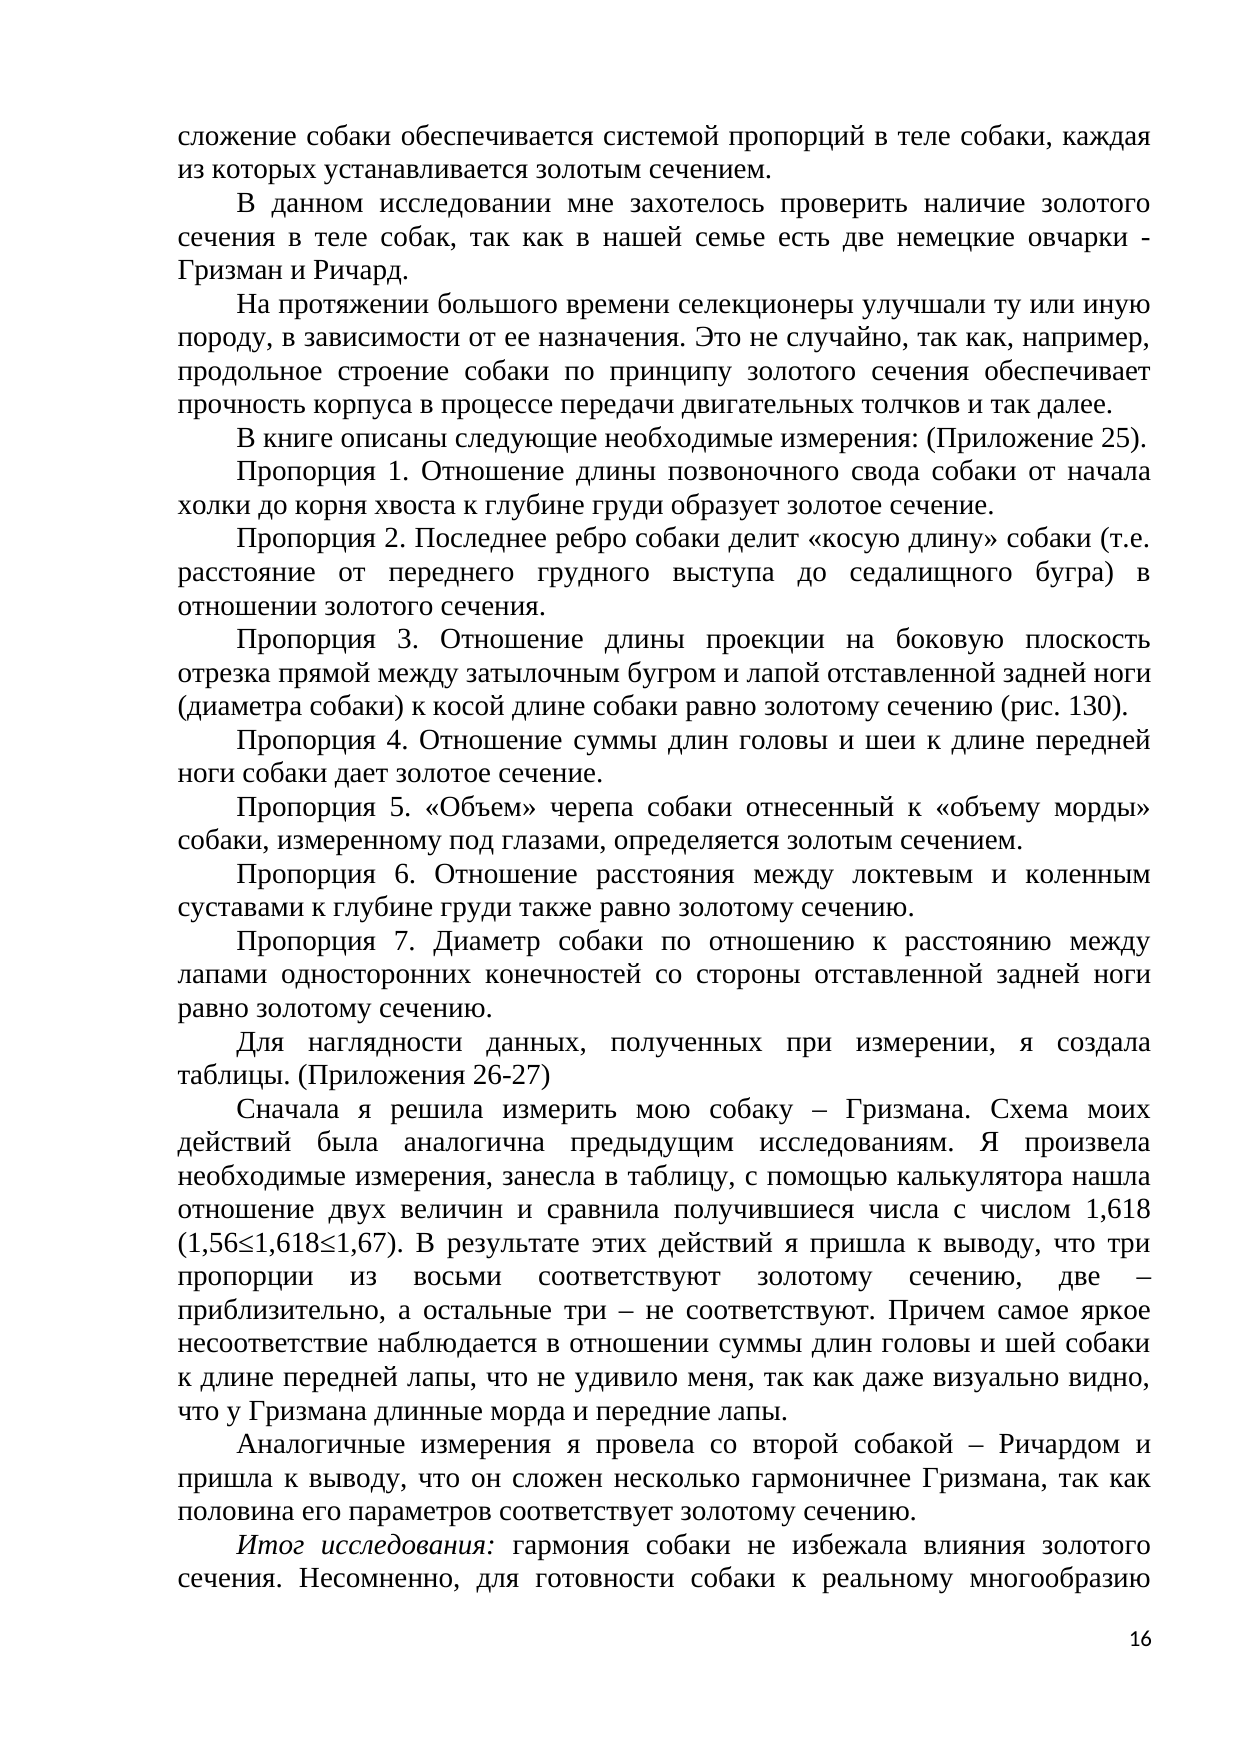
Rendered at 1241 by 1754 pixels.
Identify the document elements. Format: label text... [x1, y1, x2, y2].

text На протяжении большого времени селекционеры улучшали ту или иную породу, в зависимости от ее назначения. Это не случайно, так как, например, продольное строение собаки по принципу золотого сечения обеспечивает прочность корпуса в процессе передачи двигательных толчков и так далее. [177, 286, 1152, 420]
text В книге описаны следующие необходимые измерения: (Приложение 25). [177, 420, 1152, 453]
text В данном исследовании мне захотелось проверить наличие золотого сечения в теле собак, так как в нашей семье есть две немецкие овчарки - Гризман и Ричард. [177, 185, 1152, 286]
text Пропорция 7. Диаметр собаки по отношению к расстоянию между лапами односторонних конечностей со стороны отставленной задней ноги равно золотому сечению. [177, 923, 1152, 1024]
text Аналогичные измерения я провела со второй собакой – Ричардом и пришла к выводу, что он сложен несколько гармоничнее Гризмана, так как половина его параметров соответствует золотому сечению. [177, 1426, 1152, 1527]
text Пропорция 5. «Объем» черепа собаки отнесенный к «объему морды» собаки, измеренному под глазами, определяется золотым сечением. [177, 789, 1152, 856]
text Пропорция 4. Отношение суммы длин головы и шеи к длине передней ноги собаки дает золотое сечение. [177, 722, 1152, 789]
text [177, 1527, 1152, 1594]
text Пропорция 2. Последнее ребро собаки делит «косую длину» собаки (т.е. расстояние от переднего грудного выступа до седалищного бугра) в отношении золотого сечения. [177, 521, 1152, 621]
text Пропорция 1. Отношение длины позвоночного свода собаки от начала холки до корня хвоста к глубине груди образует золотое сечение. [177, 453, 1152, 521]
text Пропорция 6. Отношение расстояния между локтевым и коленным суставами к глубине груди также равно золотому сечению. [177, 856, 1152, 923]
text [177, 118, 1152, 185]
text Для наглядности данных, полученных при измерении, я создала таблицы. (Приложения 26-27) [177, 1024, 1152, 1091]
text Пропорция 3. Отношение длины проекции на боковую плоскость отрезка прямой между затылочным бугром и лапой отставленной задней ноги (диаметра собаки) к косой длине собаки равно золотому сечению (рис. 130). [177, 621, 1152, 722]
text Сначала я решила измерить мою собаку – Гризмана. Схема моих действий была аналогична предыдущим исследованиям. Я произвела необходимые измерения, занесла в таблицу, с помощью калькулятора нашла отношение двух величин и сравнила получившиеся числа с числом 1,618 (1,56≤1,618≤1,67). В результате этих действий я пришла к выводу, что три пропорции из восьми соответствуют золотому сечению, две – приблизительно, а остальные три – не соответствуют. Причем самое яркое несоответствие наблюдается в отношении суммы длин головы и шей собаки к длине передней лапы, что не удивило меня, так как даже визуально видно, что у Гризмана длинные морда и передние лапы. [177, 1091, 1152, 1426]
